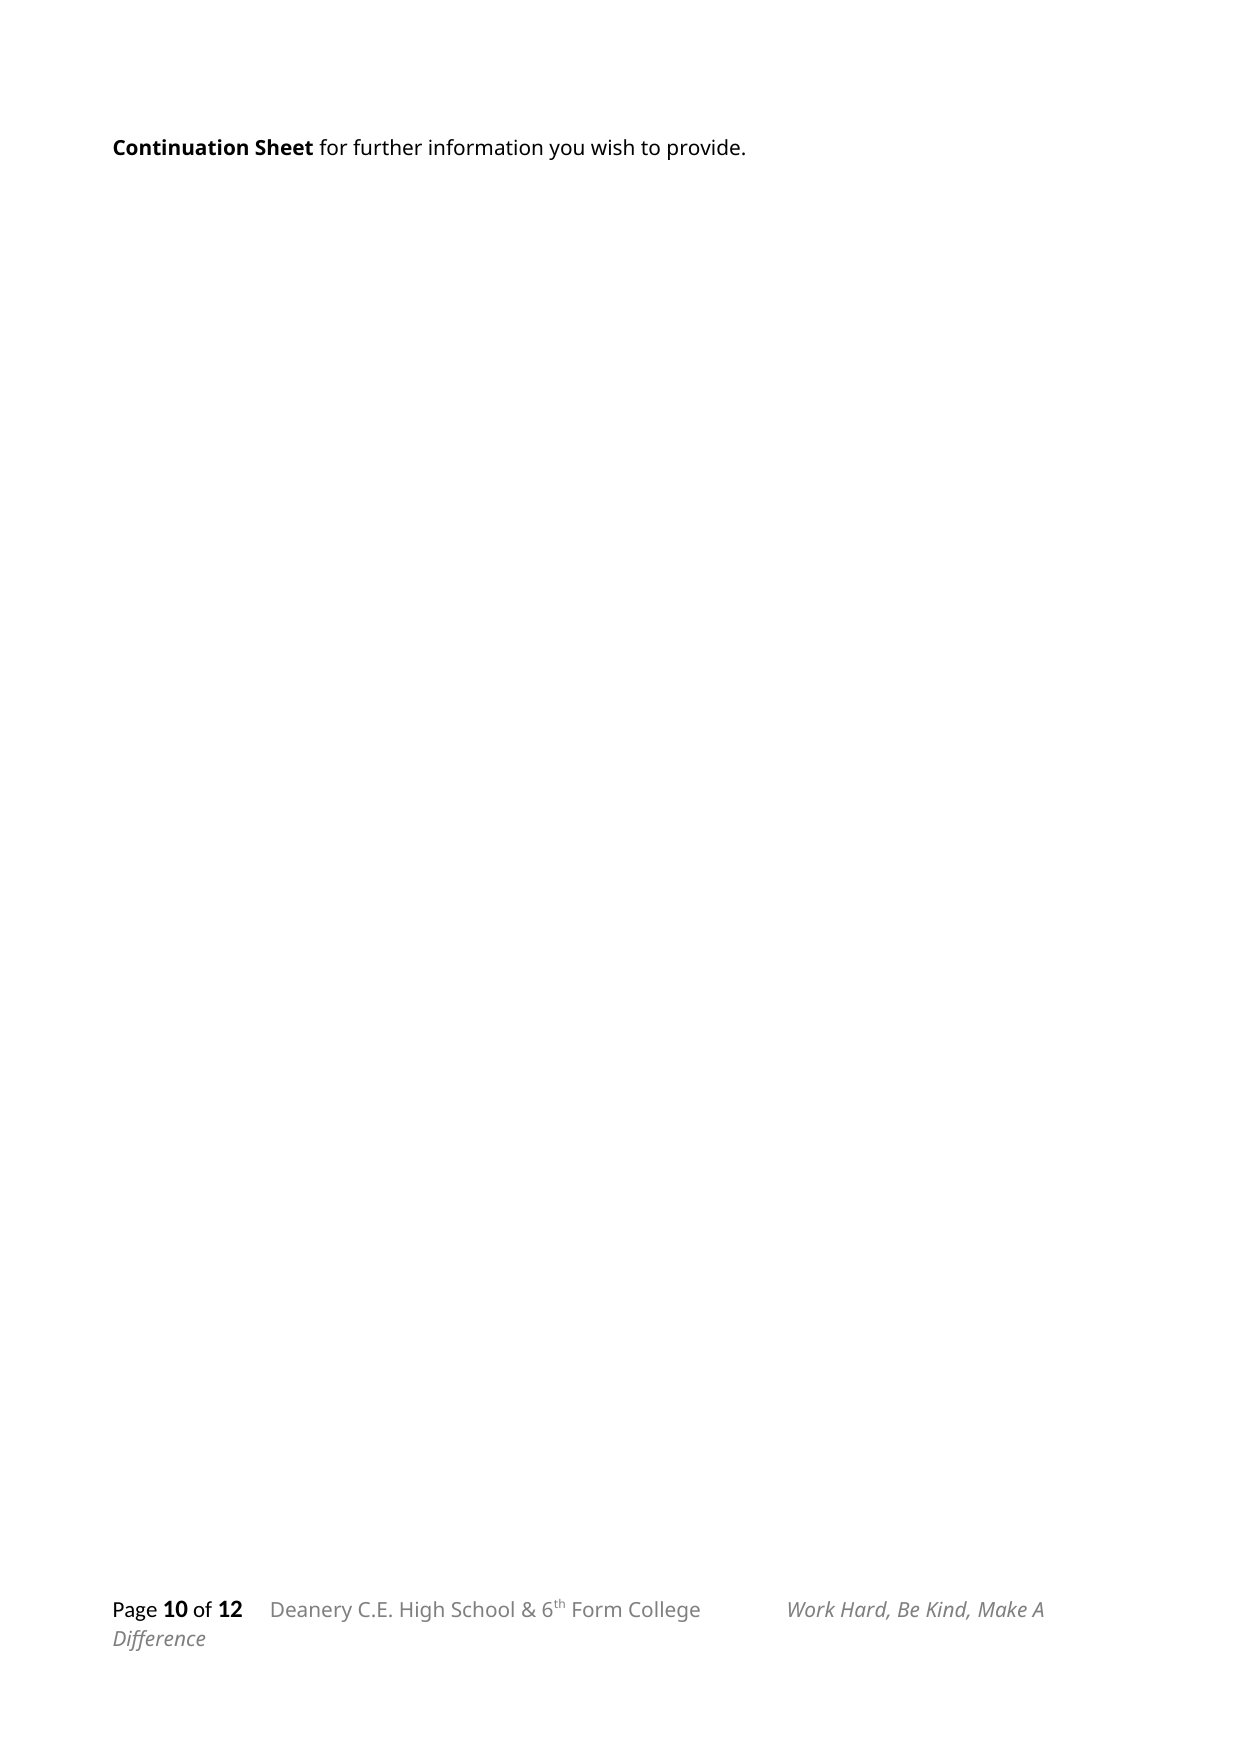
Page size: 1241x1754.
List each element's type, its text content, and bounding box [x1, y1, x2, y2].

text Continuation Sheet for further information you wish to provide. [112, 133, 1128, 161]
